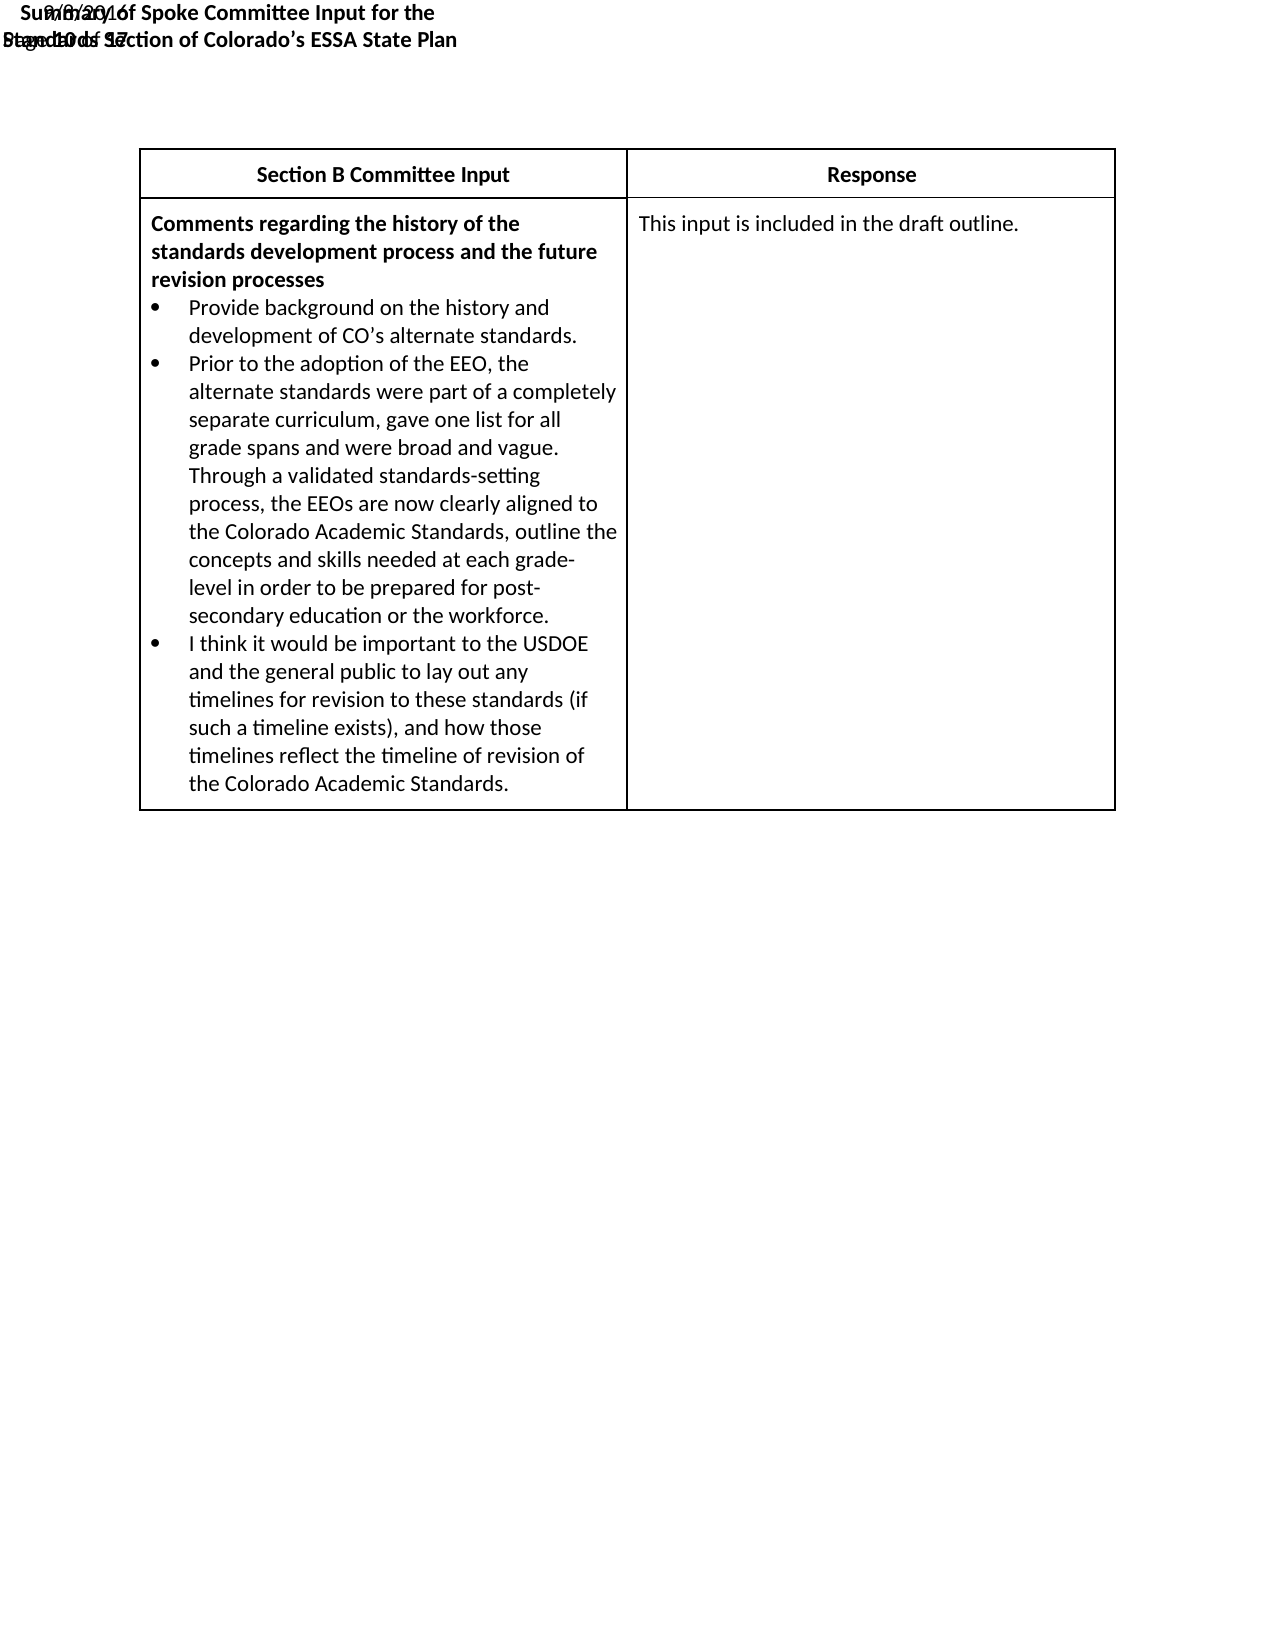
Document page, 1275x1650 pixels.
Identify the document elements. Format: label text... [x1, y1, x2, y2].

table_header Response [628, 150, 1114, 197]
table_header Section B Committee Input [141, 150, 626, 197]
table_cell This input is included in the draft outline. [628, 198, 1114, 809]
table_cell Comments regarding the history of the standards development process and the future revision processes Provide background on the history and development of CO’s alternate standards. Prior to the adoption of the EEO, the alternate standards were part of a completely separate curriculum, gave one list for all grade spans and were broad and vague. Through a validated standards-setting process, the EEOs are now clearly aligned to the Colorado Academic Standards, outline the concepts and skills needed at each grade- level in order to be prepared for post- secondary education or the workforce. I think it would be important to the USDOE and the general public to lay out any timelines for revision to these standards (if such a timeline exists), and how those timelines reflect the timeline of revision of the Colorado Academic Standards. [141, 199, 626, 809]
